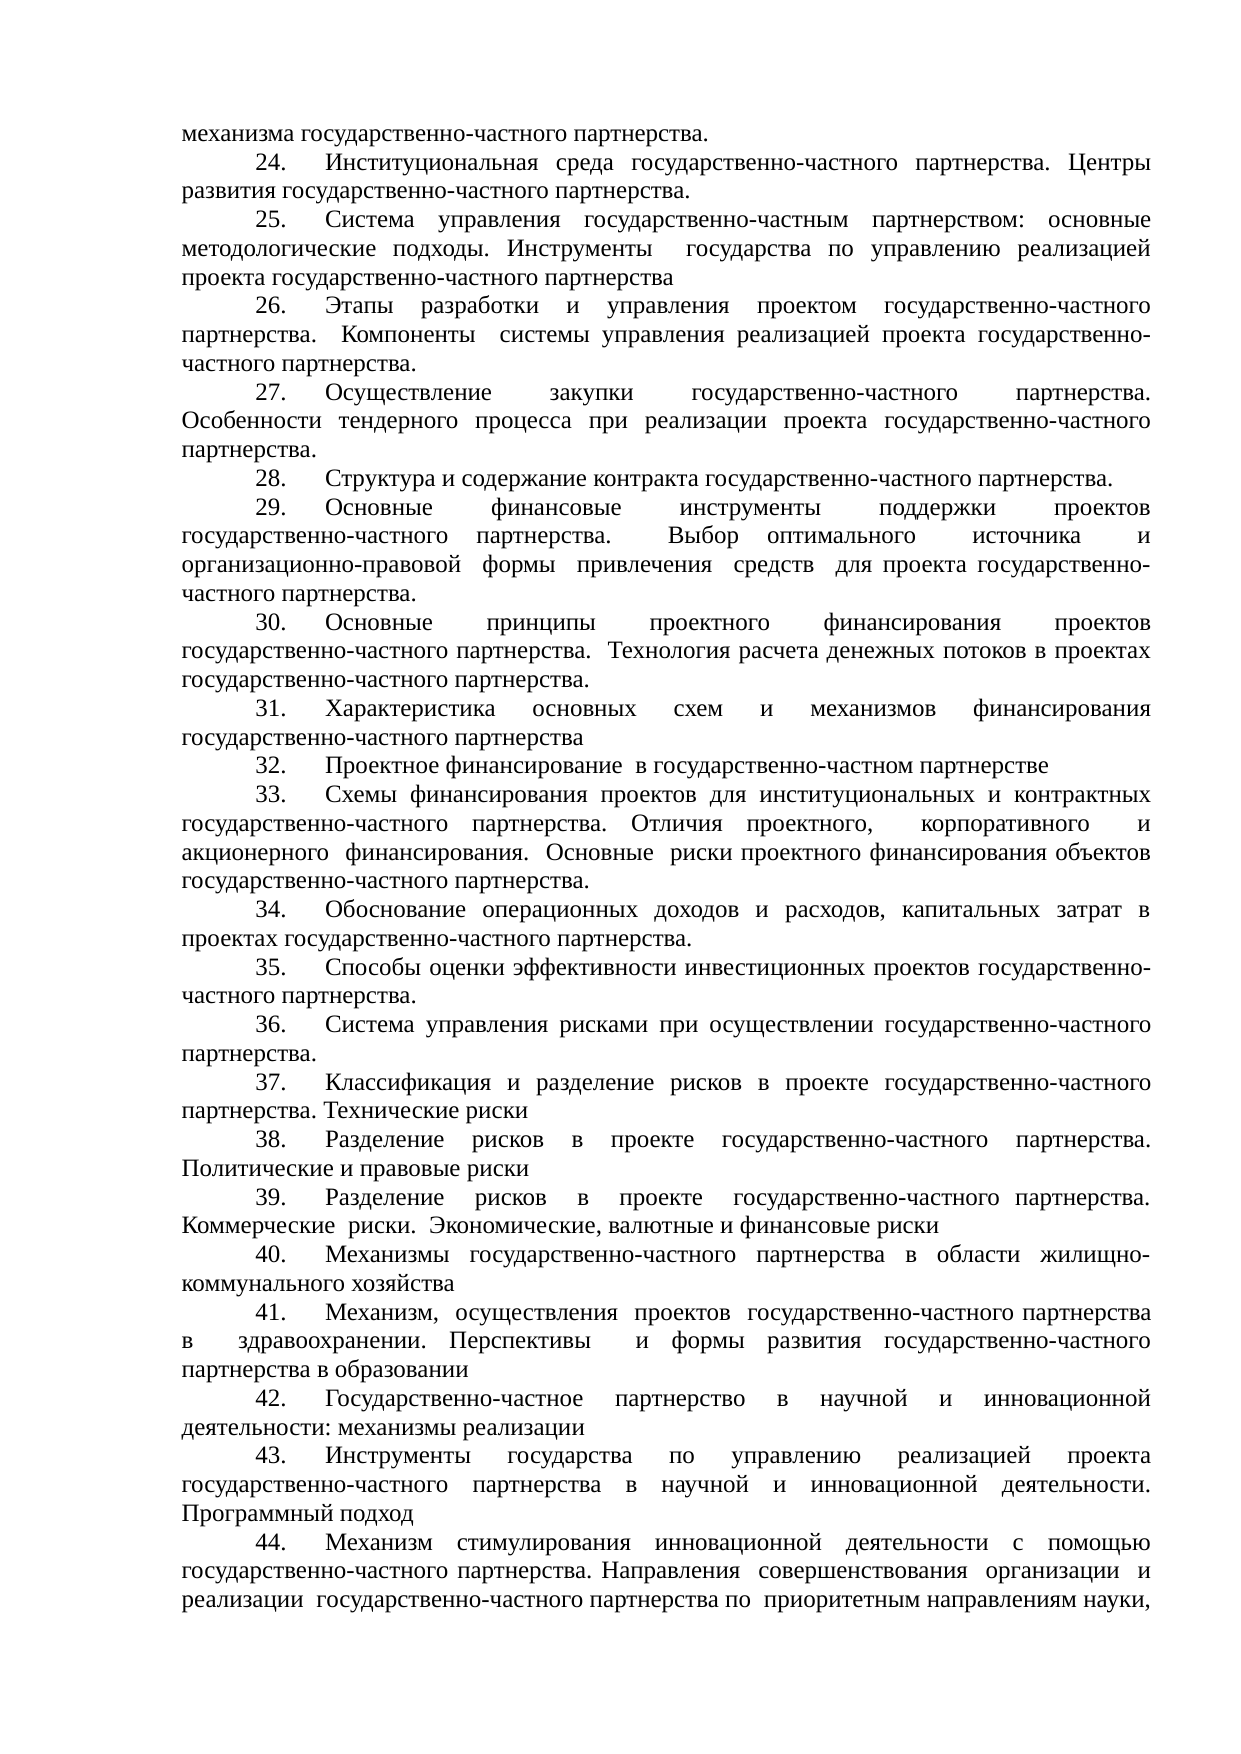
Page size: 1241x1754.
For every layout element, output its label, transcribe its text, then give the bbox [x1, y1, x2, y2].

text 42. Государственно-частное партнерство в научной и инновационной деятельности: механизмы реализации [181, 1383, 1152, 1441]
text 27. Осуществление закупки государственно-частного партнерства. Особенности тендерного процесса при реализации проекта государственно-частного партнерства. [181, 377, 1152, 463]
text 30. Основные принципы проектного финансирования проектов государственно-частного партнерства. Технология расчета денежных потоков в проектах государственно-частного партнерства. [181, 607, 1152, 693]
text 39. Разделение рисков в проекте государственно-частного партнерства. Коммерческие риски. Экономические, валютные и финансовые риски [181, 1182, 1152, 1239]
text 40. Механизмы государственно-частного партнерства в области жилищно-коммунального хозяйства [181, 1239, 1152, 1297]
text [181, 118, 1152, 147]
text 36. Система управления рисками при осуществлении государственно-частного партнерства. [181, 1009, 1152, 1067]
text 35. Способы оценки эффективности инвестиционных проектов государственно-частного партнерства. [181, 952, 1152, 1009]
text 38. Разделение рисков в проекте государственно-частного партнерства. Политические и правовые риски [181, 1124, 1152, 1182]
text 28. Структура и содержание контракта государственно-частного партнерства. [181, 463, 1152, 492]
text 24. Институциональная среда государственно-частного партнерства. Центры развития государственно-частного партнерства. [181, 147, 1152, 204]
text 34. Обоснование операционных доходов и расходов, капитальных затрат в проектах государственно-частного партнерства. [181, 894, 1152, 952]
text 25. Система управления государственно-частным партнерством: основные методологические подходы. Инструменты государства по управлению реализацией проекта государственно-частного партнерства [181, 204, 1152, 291]
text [181, 1527, 1152, 1613]
text 26. Этапы разработки и управления проектом государственно-частного партнерства. Компоненты системы управления реализацией проекта государственно-частного партнерства. [181, 291, 1152, 377]
text 31. Характеристика основных схем и механизмов финансирования государственно-частного партнерства [181, 693, 1152, 751]
text 33. Схемы финансирования проектов для институциональных и контрактных государственно-частного партнерства. Отличия проектного, корпоративного и акционерного финансирования. Основные риски проектного финансирования объектов государственно-частного партнерства. [181, 779, 1152, 894]
text 29. Основные финансовые инструменты поддержки проектов государственно-частного партнерства. Выбор оптимального источника и организационно-правовой формы привлечения средств для проекта государственно-частного партнерства. [181, 492, 1152, 607]
text 43. Инструменты государства по управлению реализацией проекта государственно-частного партнерства в научной и инновационной деятельности. Программный подход [181, 1441, 1152, 1527]
text 41. Механизм, осуществления проектов государственно-частного партнерства в здравоохранении. Перспективы и формы развития государственно-частного партнерства в образовании [181, 1297, 1152, 1383]
text 32. Проектное финансирование в государственно-частном партнерстве [181, 751, 1152, 779]
text 37. Классификация и разделение рисков в проекте государственно-частного партнерства. Технические риски [181, 1067, 1152, 1124]
